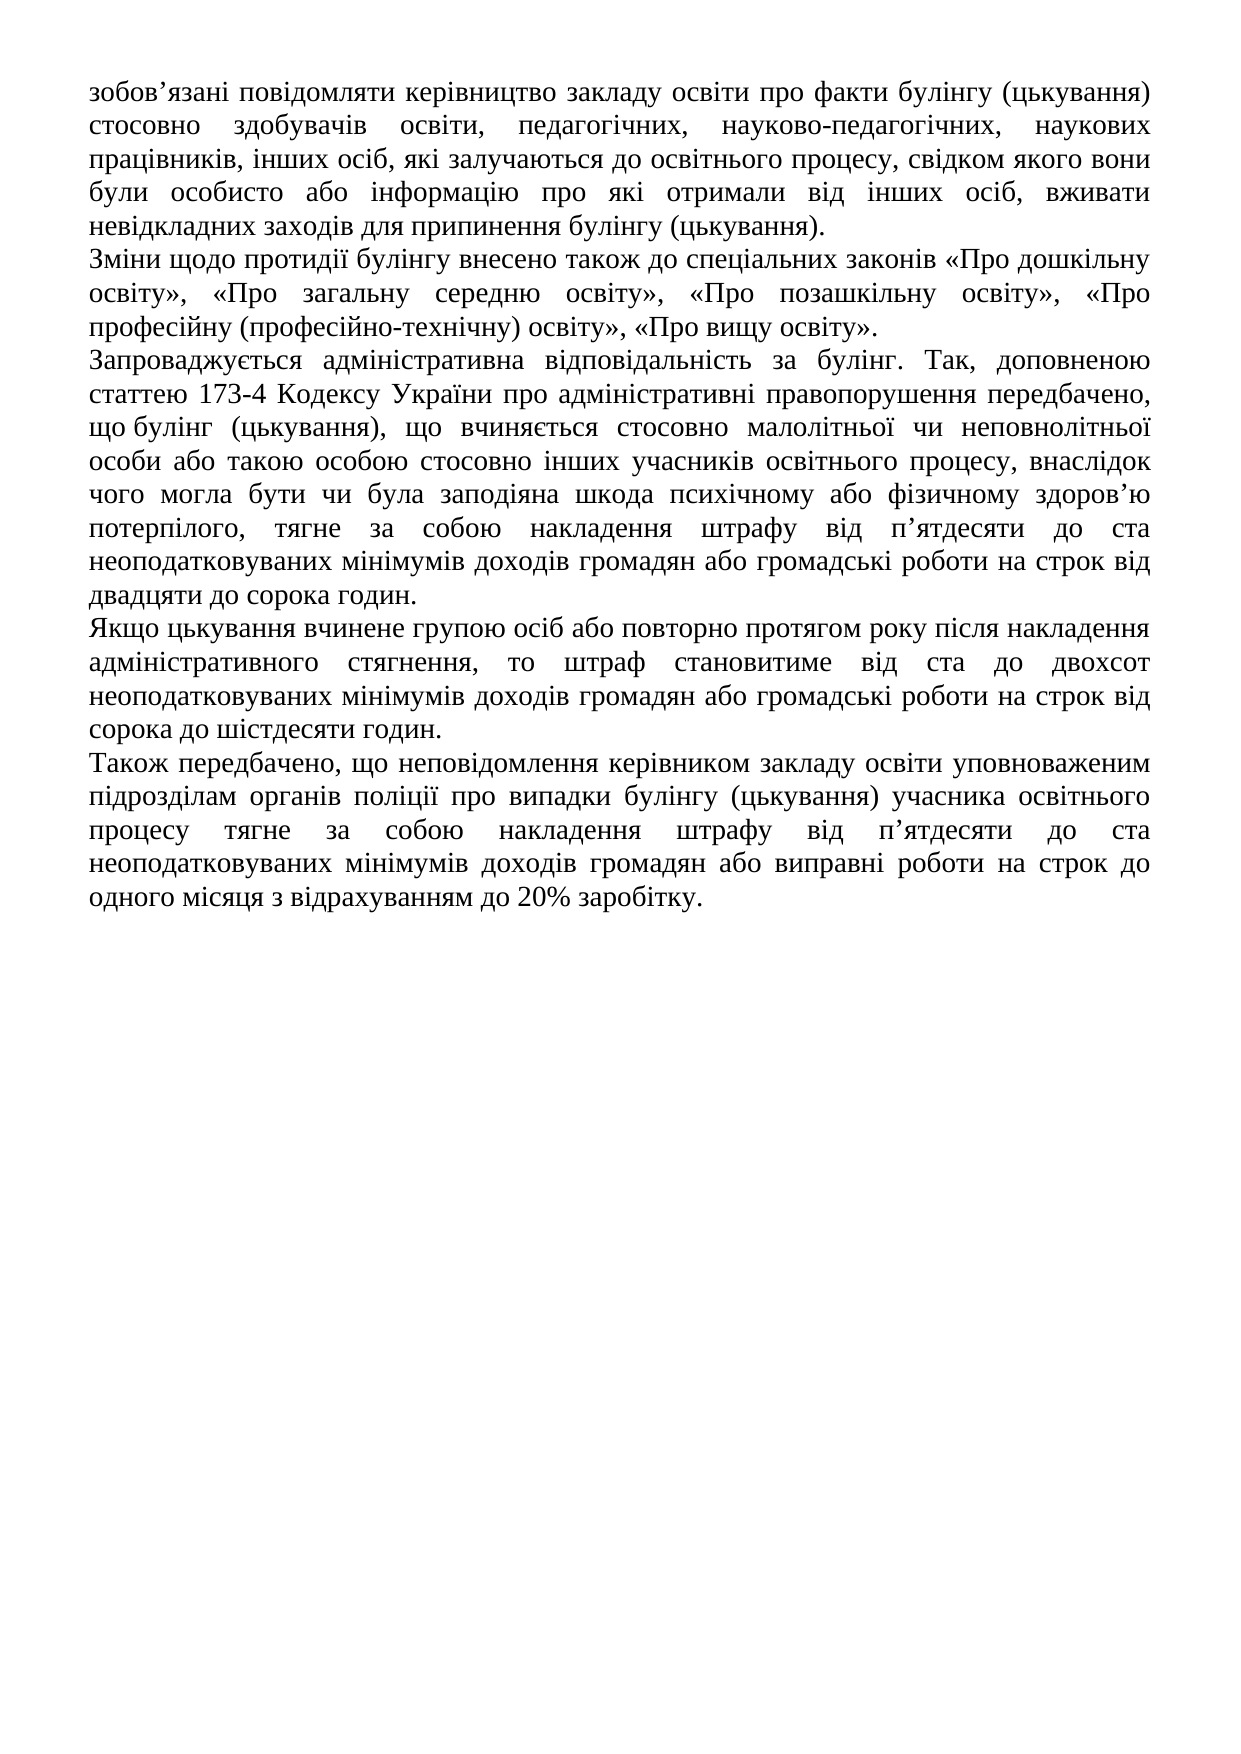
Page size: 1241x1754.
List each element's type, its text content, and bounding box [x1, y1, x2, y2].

text Зміни щодо протидії булінгу внесено також до спеціальних законів «Про дошкільну освіту», «Про загальну середню освіту», «Про позашкільну освіту», «Про професійну (професійно-технічну) освіту», «Про вищу освіту». [89, 242, 1152, 342]
text Запроваджується адміністративна відповідальність за булінг. Так, доповненою статтею 173-4 Кодексу України про адміністративні правопорушення передбачено, що булінг (цькування), що вчиняється стосовно малолітньої чи неповнолітньої особи або такою особою стосовно інших учасників освітнього процесу, внаслідок чого могла бути чи була заподіяна шкода психічному або фізичному здоров’ю потерпілого, тягне за собою накладення штрафу від п’ятдесяти до ста неоподатковуваних мінімумів доходів громадян або громадські роботи на строк від двадцяти до сорока годин. [89, 342, 1152, 611]
text зобов’язані повідомляти керівництво закладу освіти про факти булінгу (цькування) стосовно здобувачів освіти, педагогічних, науково-педагогічних, наукових працівників, інших осіб, які залучаються до освітнього процесу, свідком якого вони були особисто або інформацію про які отримали від інших осіб, вживати невідкладних заходів для припинення булінгу (цькування). [89, 74, 1152, 242]
text Також передбачено, що неповідомлення керівником закладу освіти уповноваженим підрозділам органів поліції про випадки булінгу (цькування) учасника освітнього процесу тягне за собою накладення штрафу від п’ятдесяти до ста неоподатковуваних мінімумів доходів громадян або виправні роботи на строк до одного місяця з відрахуванням до 20% заробітку. [89, 745, 1152, 912]
text Якщо цькування вчинене групою осіб або повторно протягом року після накладення адміністративного стягнення, то штраф становитиме від ста до двохсот неоподатковуваних мінімумів доходів громадян або громадські роботи на строк від сорока до шістдесяти годин. [89, 611, 1152, 745]
